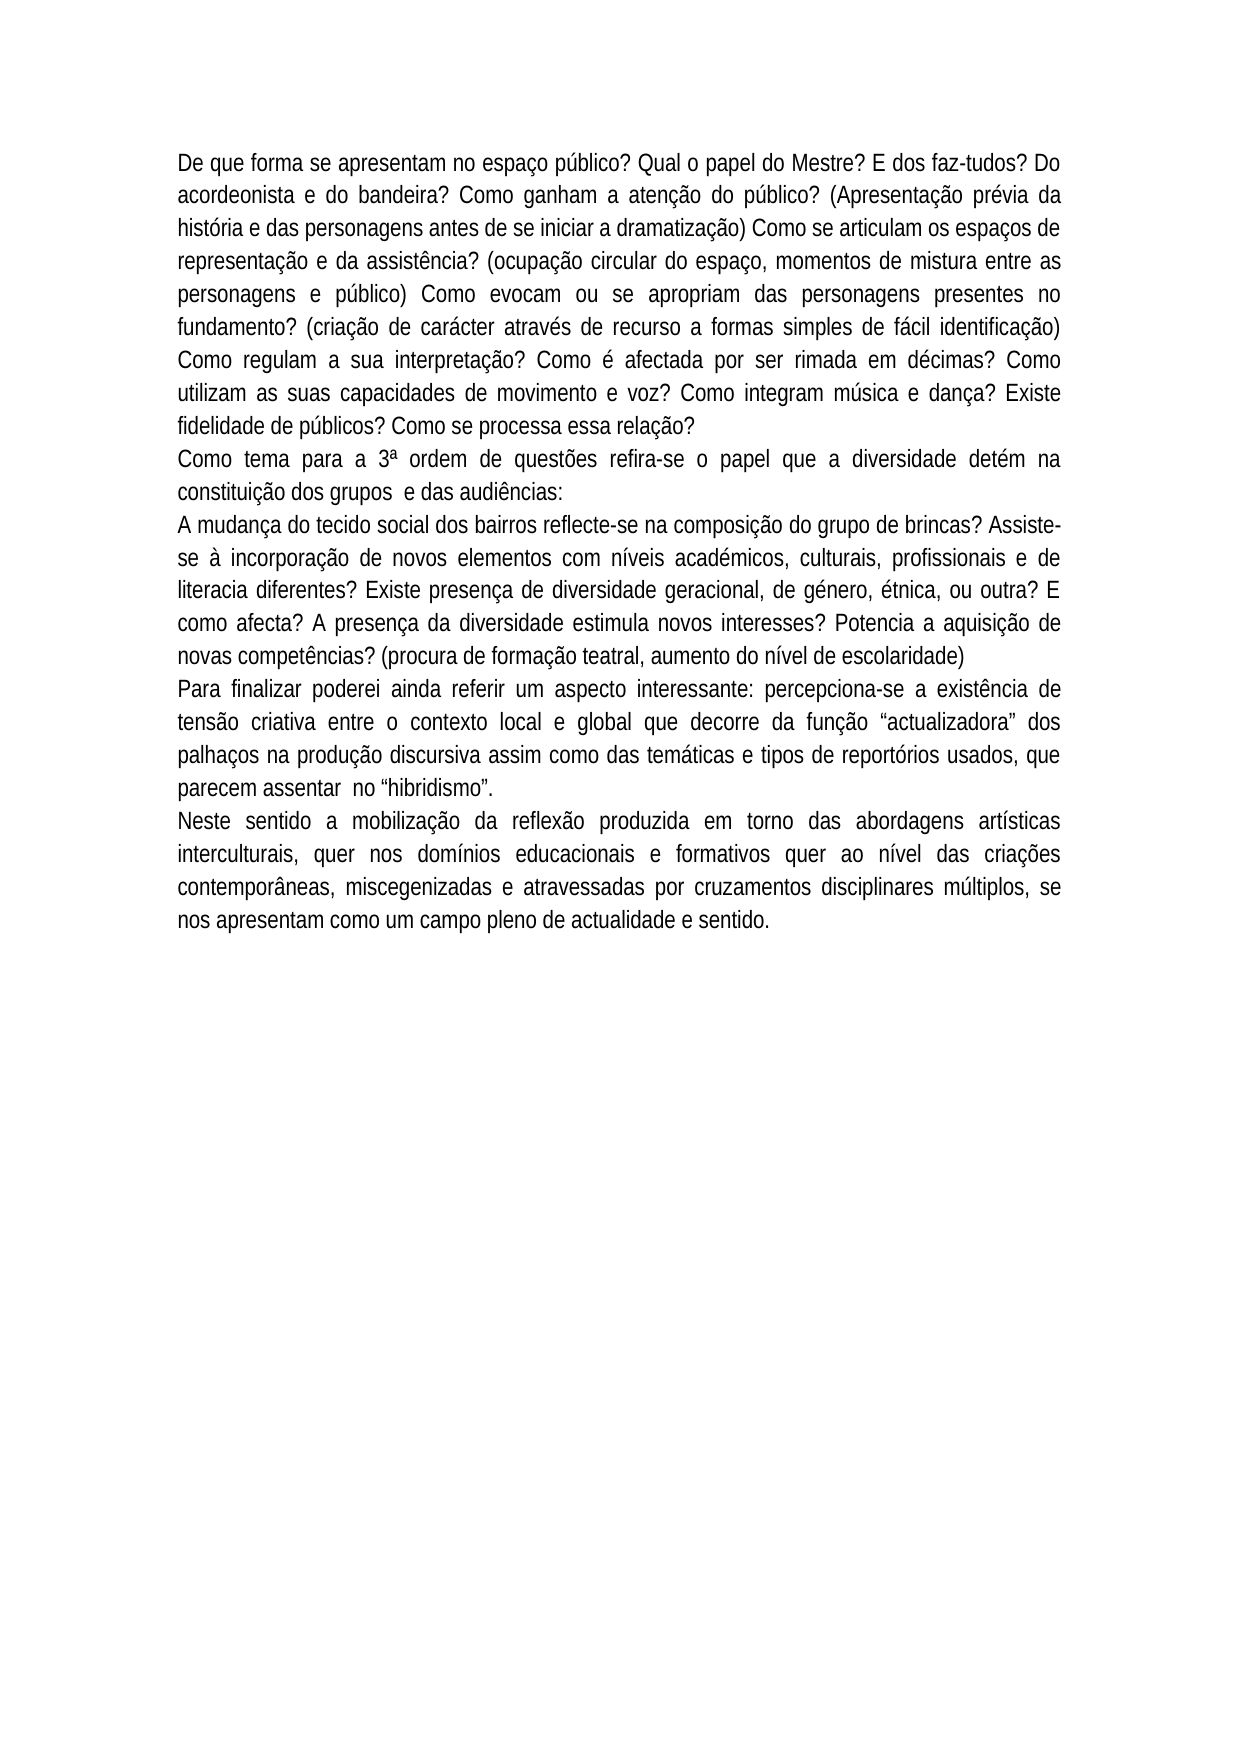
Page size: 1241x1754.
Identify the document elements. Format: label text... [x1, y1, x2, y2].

text Como tema para a 3ª ordem de questões refira-se o papel que a diversidade detém na constituição dos grupos e das audiências: [177, 444, 1063, 505]
text A mudança do tecido social dos bairros reflecte-se na composição do grupo de brincas? Assiste-se à incorporação de novos elementos com níveis académicos, culturais, profissionais e de literacia diferentes? Existe presença de diversidade geracional, de género, étnica, ou outra? E como afecta? A presença da diversidade estimula novos interesses? Potencia a aquisição de novas competências? (procura de formação teatral, aumento do nível de escolaridade) [177, 510, 1063, 670]
text Neste sentido a mobilização da reflexão produzida em torno das abordagens artísticas interculturais, quer nos domínios educacionais e formativos quer ao nível das criações contemporâneas, miscegenizadas e atravessadas por cruzamentos disciplinares múltiplos, se nos apresentam como um campo pleno de actualidade e sentido. [177, 806, 1063, 933]
text De que forma se apresentam no espaço público? Qual o papel do Mestre? E dos faz-tudos? Do acordeonista e do bandeira? Como ganham a atenção do público? (Apresentação prévia da história e das personagens antes de se iniciar a dramatização) Como se articulam os espaços de representação e da assistência? (ocupação circular do espaço, momentos de mistura entre as personagens e público) Como evocam ou se apropriam das personagens presentes no fundamento? (criação de carácter através de recurso a formas simples de fácil identificação) Como regulam a sua interpretação? Como é afectada por ser rimada em décimas? Como utilizam as suas capacidades de movimento e voz? Como integram música e dança? Existe fidelidade de públicos? Como se processa essa relação? [177, 148, 1063, 439]
text Para finalizar poderei ainda referir um aspecto interessante: percepciona-se a existência de tensão criativa entre o contexto local e global que decorre da função “actualizadora” dos palhaços na produção discursiva assim como das temáticas e tipos de reportórios usados, que parecem assentar no “hibridismo”. [177, 674, 1063, 802]
